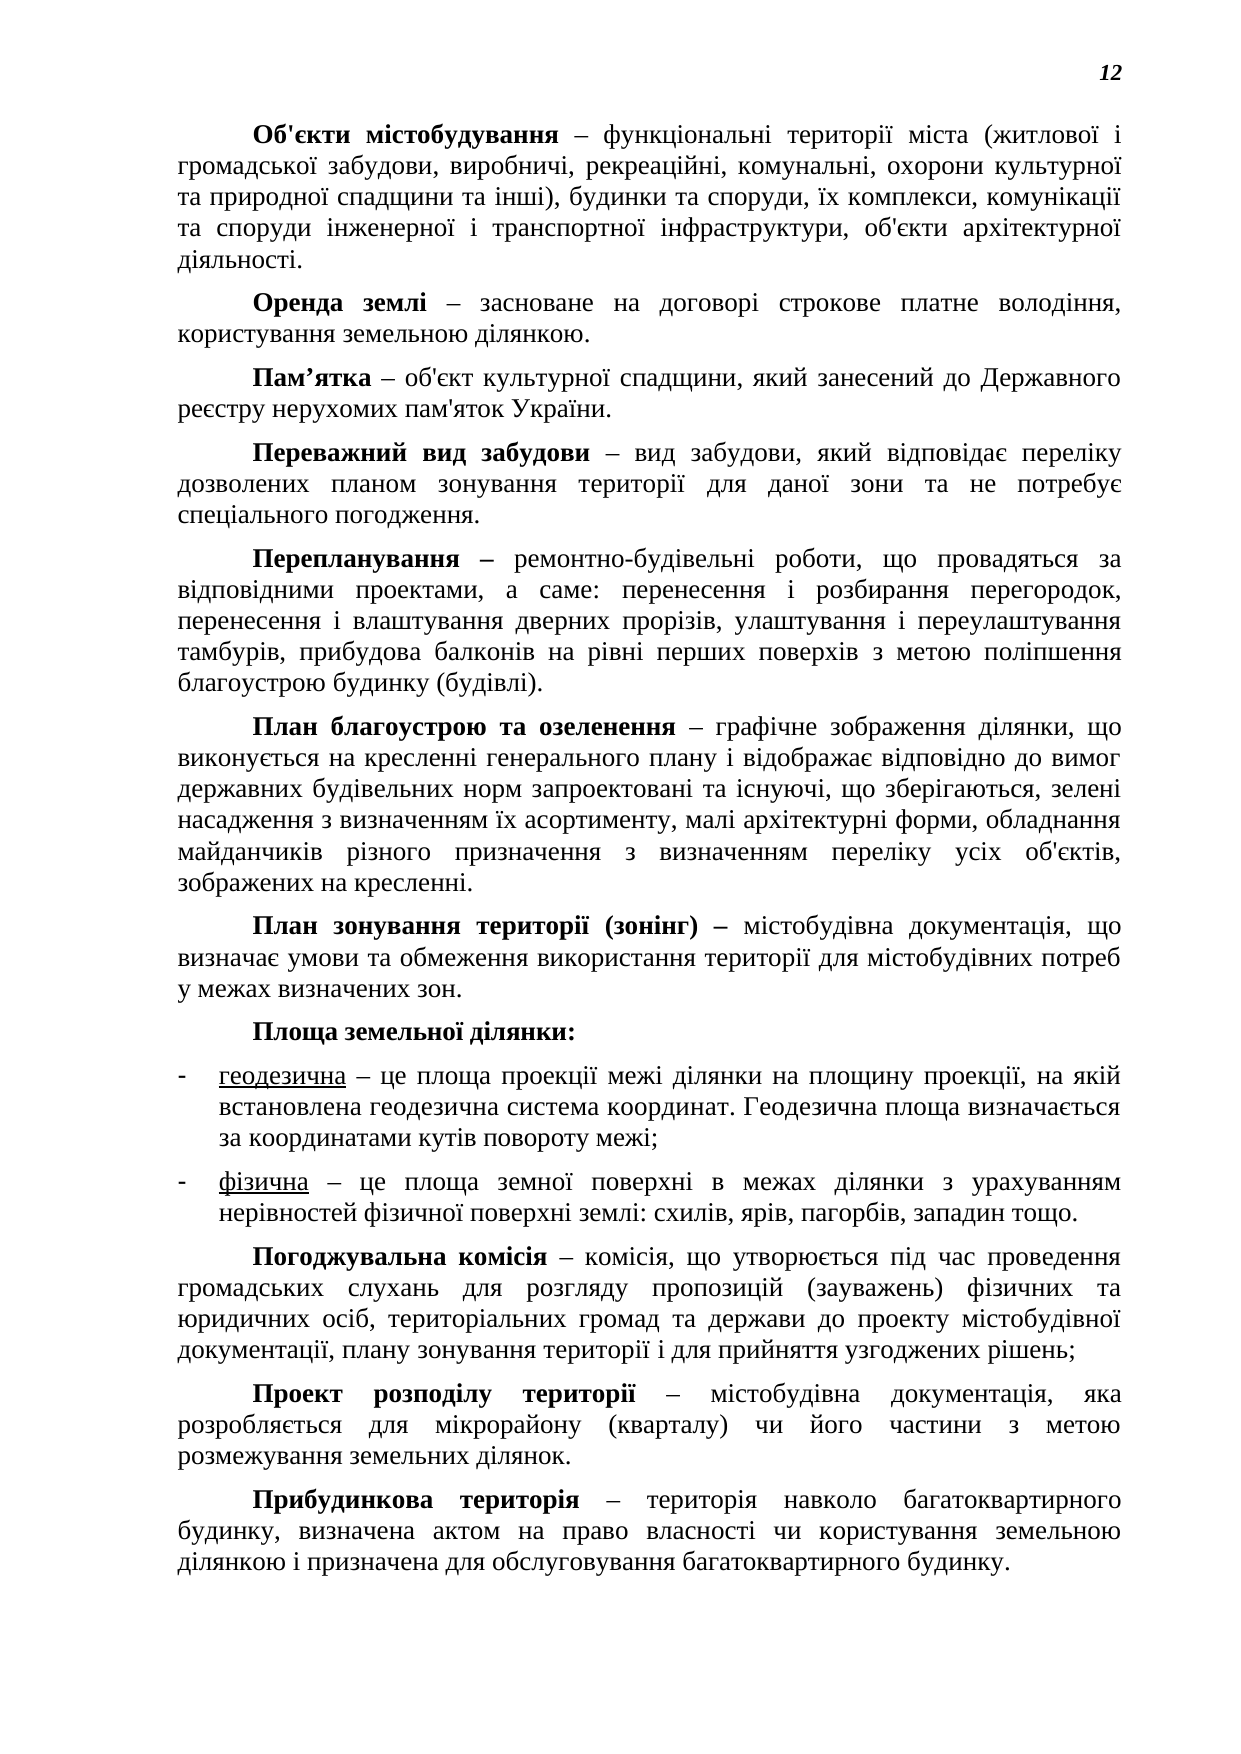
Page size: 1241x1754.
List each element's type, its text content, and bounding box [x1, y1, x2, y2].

text Переважний вид забудови – вид забудови, який відповідає переліку дозволених планом зонування території для даної зони та не потребує спеціального погодження. [177, 436, 1122, 529]
text Погоджувальна комісія – комісія, що утворюється під час проведення громадських слухань для розгляду пропозицій (зауважень) фізичних та юридичних осіб, територіальних громад та держави до проекту містобудівної документації, плану зонування території і для прийняття узгоджених рішень; [177, 1240, 1122, 1364]
text Перепланування – ремонтно-будівельні роботи, що провадяться за відповідними проектами, а саме: перенесення і розбирання перегородок, перенесення і влаштування дверних прорізів, улаштування і переулаштування тамбурів, прибудова балконів на рівні перших поверхів з метою поліпшення благоустрою будинку (будівлі). [177, 542, 1122, 698]
text Пам’ятка – об'єкт культурної спадщини, який занесений до Державного реєстру нерухомих пам'яток України. [177, 361, 1122, 423]
text Проект розподілу території – містобудівна документація, яка розробляється для мікрорайону (кварталу) чи його частини з метою розмежування земельних ділянок. [177, 1377, 1122, 1471]
text Прибудинкова територія – територія навколо багатоквартирного будинку, визначена актом на право власності чи користування земельною ділянкою і призначена для обслуговування багатоквартирного будинку. [177, 1483, 1122, 1576]
text Об'єкти містобудування – функціональні території міста (житлової і громадської забудови, виробничі, рекреаційні, комунальні, охорони культурної та природної спадщини та інші), будинки та споруди, їх комплекси, комунікації та споруди інженерної і транспортної інфраструктури, об'єкти архітектурної діяльності. [177, 118, 1122, 274]
list геодезична – це площа проекції межі ділянки на площину проекції, на якій встановлена геодезична система координат. Геодезична площа визначається за координатами кутів повороту межі; [177, 1059, 1122, 1153]
text План зонування території (зонінг) – містобудівна документація, що визначає умови та обмеження використання території для містобудівних потреб у межах визначених зон. [177, 909, 1122, 1003]
text Оренда землі – засноване на договорі строкове платне володіння, користування земельною ділянкою. [177, 286, 1122, 349]
text План благоустрою та озеленення – графічне зображення ділянки, що виконується на кресленні генерального плану і відображає відповідно до вимог державних будівельних норм запроектовані та існуючі, що зберігаються, зелені насадження з визначенням їх асортименту, малі архітектурні форми, обладнання майданчиків різного призначення з визначенням переліку усіх об'єктів, зображених на кресленні. [177, 710, 1122, 897]
list фізична – це площа земної поверхні в межах ділянки з урахуванням нерівностей фізичної поверхні землі: схилів, ярів, пагорбів, западин тощо. [177, 1165, 1122, 1227]
text Площа земельної ділянки: [177, 1015, 1122, 1047]
